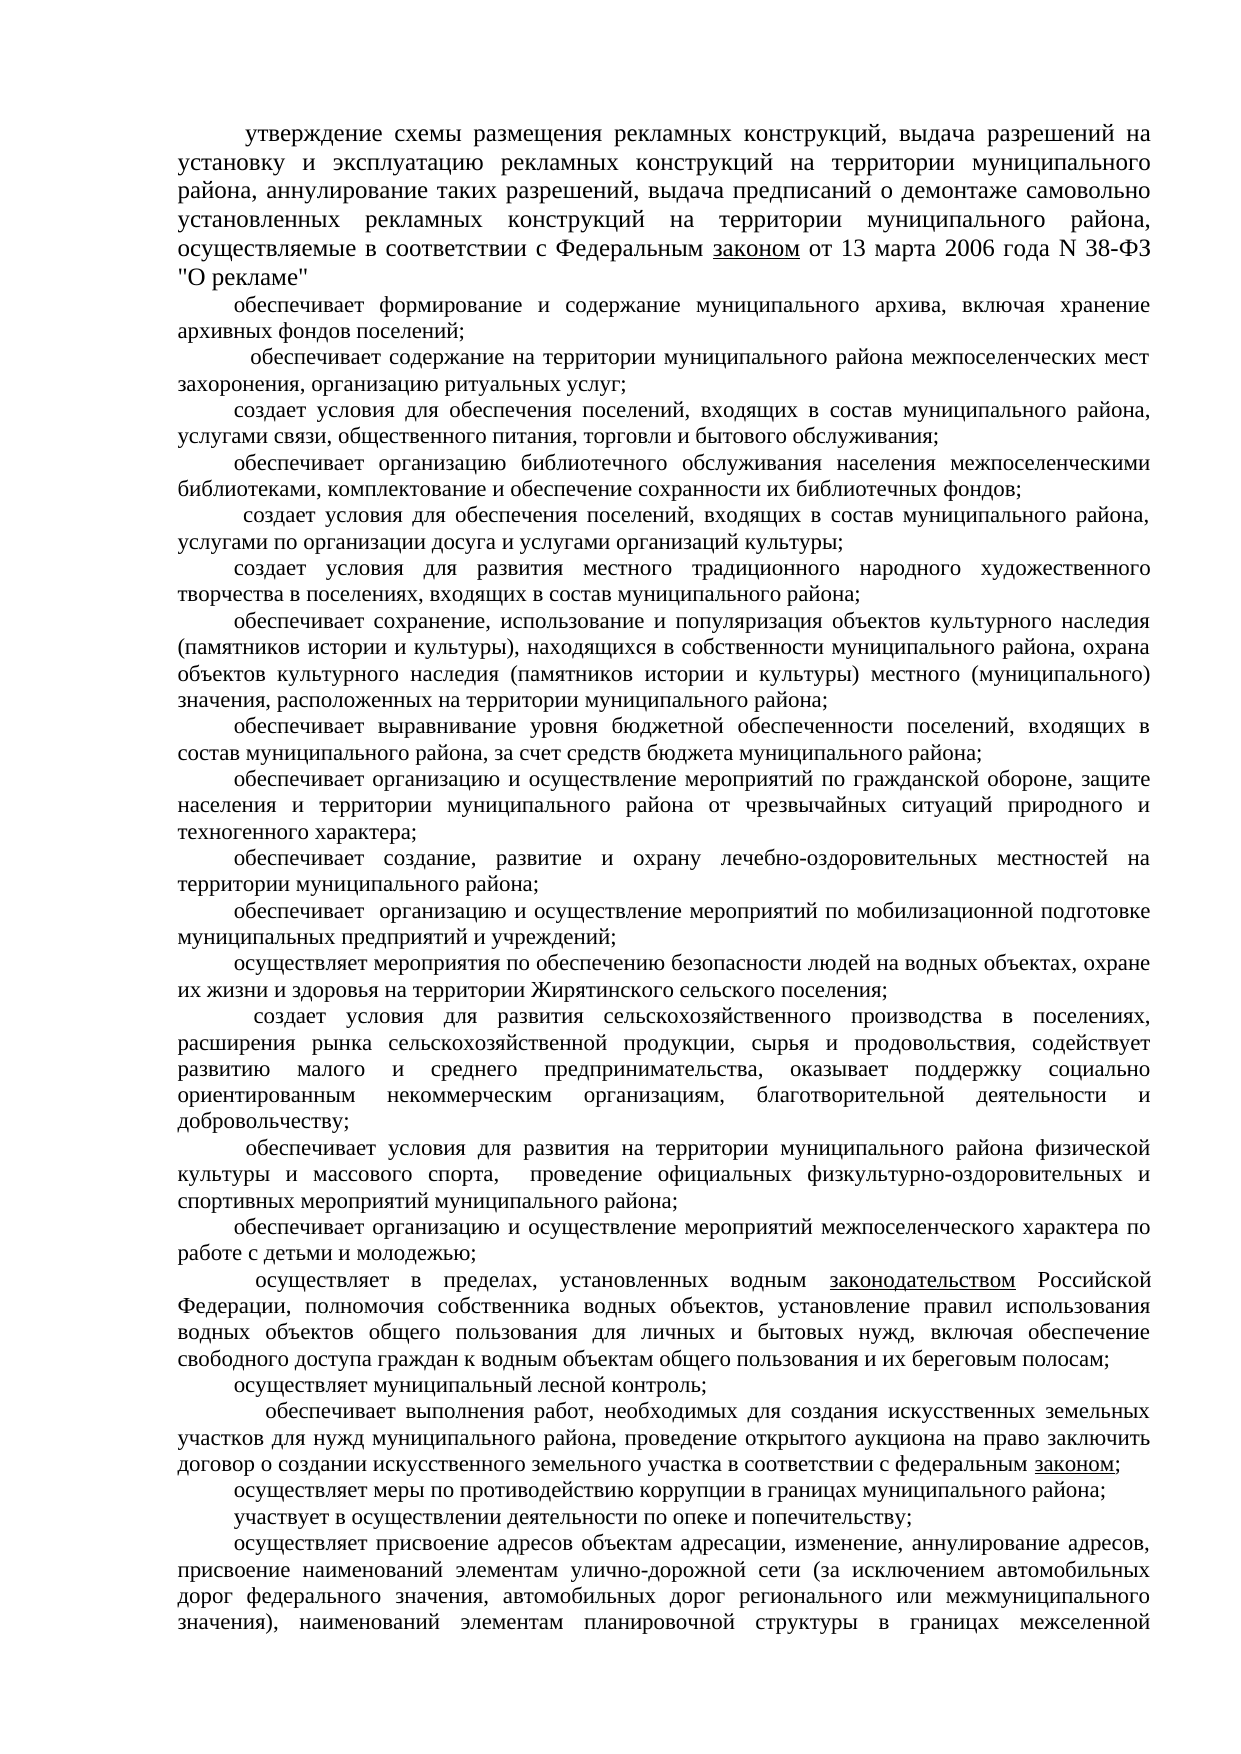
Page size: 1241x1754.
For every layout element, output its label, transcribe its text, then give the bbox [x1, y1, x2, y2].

text обеспечивает организацию и осуществление мероприятий межпоселенческого характера по работе с детьми и молодежью; [177, 1213, 1152, 1266]
text обеспечивает создание, развитие и охрану лечебно-оздоровительных местностей на территории муниципального района; [177, 844, 1152, 897]
text осуществляет в пределах, установленных водным законодательством Российской Федерации, полномочия собственника водных объектов, установление правил использования водных объектов общего пользования для личных и бытовых нужд, включая обеспечение свободного доступа граждан к водным объектам общего пользования и их береговым полосам; [177, 1266, 1152, 1371]
text обеспечивает условия для развития на территории муниципального района физической культуры и массового спорта, проведение официальных физкультурно-оздоровительных и спортивных мероприятий муниципального района; [177, 1134, 1152, 1213]
text осуществляет мероприятия по обеспечению безопасности людей на водных объектах, охране их жизни и здоровья на территории Жирятинского сельского поселения; [177, 949, 1152, 1002]
text создает условия для обеспечения поселений, входящих в состав муниципального района, услугами по организации досуга и услугами организаций культуры; [177, 501, 1152, 554]
text обеспечивает содержание на территории муниципального района межпоселенческих мест захоронения, организацию ритуальных услуг; [177, 343, 1152, 396]
text обеспечивает выравнивание уровня бюджетной обеспеченности поселений, входящих в состав муниципального района, за счет средств бюджета муниципального района; [177, 712, 1152, 765]
text осуществляет меры по противодействию коррупции в границах муниципального района; [177, 1477, 1152, 1503]
text обеспечивает формирование и содержание муниципального архива, включая хранение архивных фондов поселений; [177, 291, 1152, 343]
text создает условия для развития местного традиционного народного художественного творчества в поселениях, входящих в состав муниципального района; [177, 554, 1152, 607]
text утверждение схемы размещения рекламных конструкций, выдача разрешений на установку и эксплуатацию рекламных конструкций на территории муниципального района, аннулирование таких разрешений, выдача предписаний о демонтаже самовольно установленных рекламных конструкций на территории муниципального района, осуществляемые в соответствии с Федеральным законом от 13 марта 2006 года N 38-ФЗ "О рекламе" [177, 118, 1152, 291]
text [177, 1529, 1152, 1635]
text создает условия для развития сельскохозяйственного производства в поселениях, расширения рынка сельскохозяйственной продукции, сырья и продовольствия, содействует развитию малого и среднего предпринимательства, оказывает поддержку социально ориентированным некоммерческим организациям, благотворительной деятельности и добровольчеству; [177, 1002, 1152, 1134]
text обеспечивает организацию библиотечного обслуживания населения межпоселенческими библиотеками, комплектование и обеспечение сохранности их библиотечных фондов; [177, 449, 1152, 501]
text обеспечивает организацию и осуществление мероприятий по мобилизационной подготовке муниципальных предприятий и учреждений; [177, 897, 1152, 949]
text обеспечивает выполнения работ, необходимых для создания искусственных земельных участков для нужд муниципального района, проведение открытого аукциона на право заключить договор о создании искусственного земельного участка в соответствии с федеральным законом; [177, 1397, 1152, 1477]
text обеспечивает сохранение, использование и популяризация объектов культурного наследия (памятников истории и культуры), находящихся в собственности муниципального района, охрана объектов культурного наследия (памятников истории и культуры) местного (муниципального) значения, расположенных на территории муниципального района; [177, 607, 1152, 712]
text участвует в осуществлении деятельности по опеке и попечительству; [177, 1503, 1152, 1529]
text обеспечивает организацию и осуществление мероприятий по гражданской обороне, защите населения и территории муниципального района от чрезвычайных ситуаций природного и техногенного характера; [177, 765, 1152, 844]
text осуществляет муниципальный лесной контроль; [177, 1371, 1152, 1397]
text создает условия для обеспечения поселений, входящих в состав муниципального района, услугами связи, общественного питания, торговли и бытового обслуживания; [177, 396, 1152, 449]
